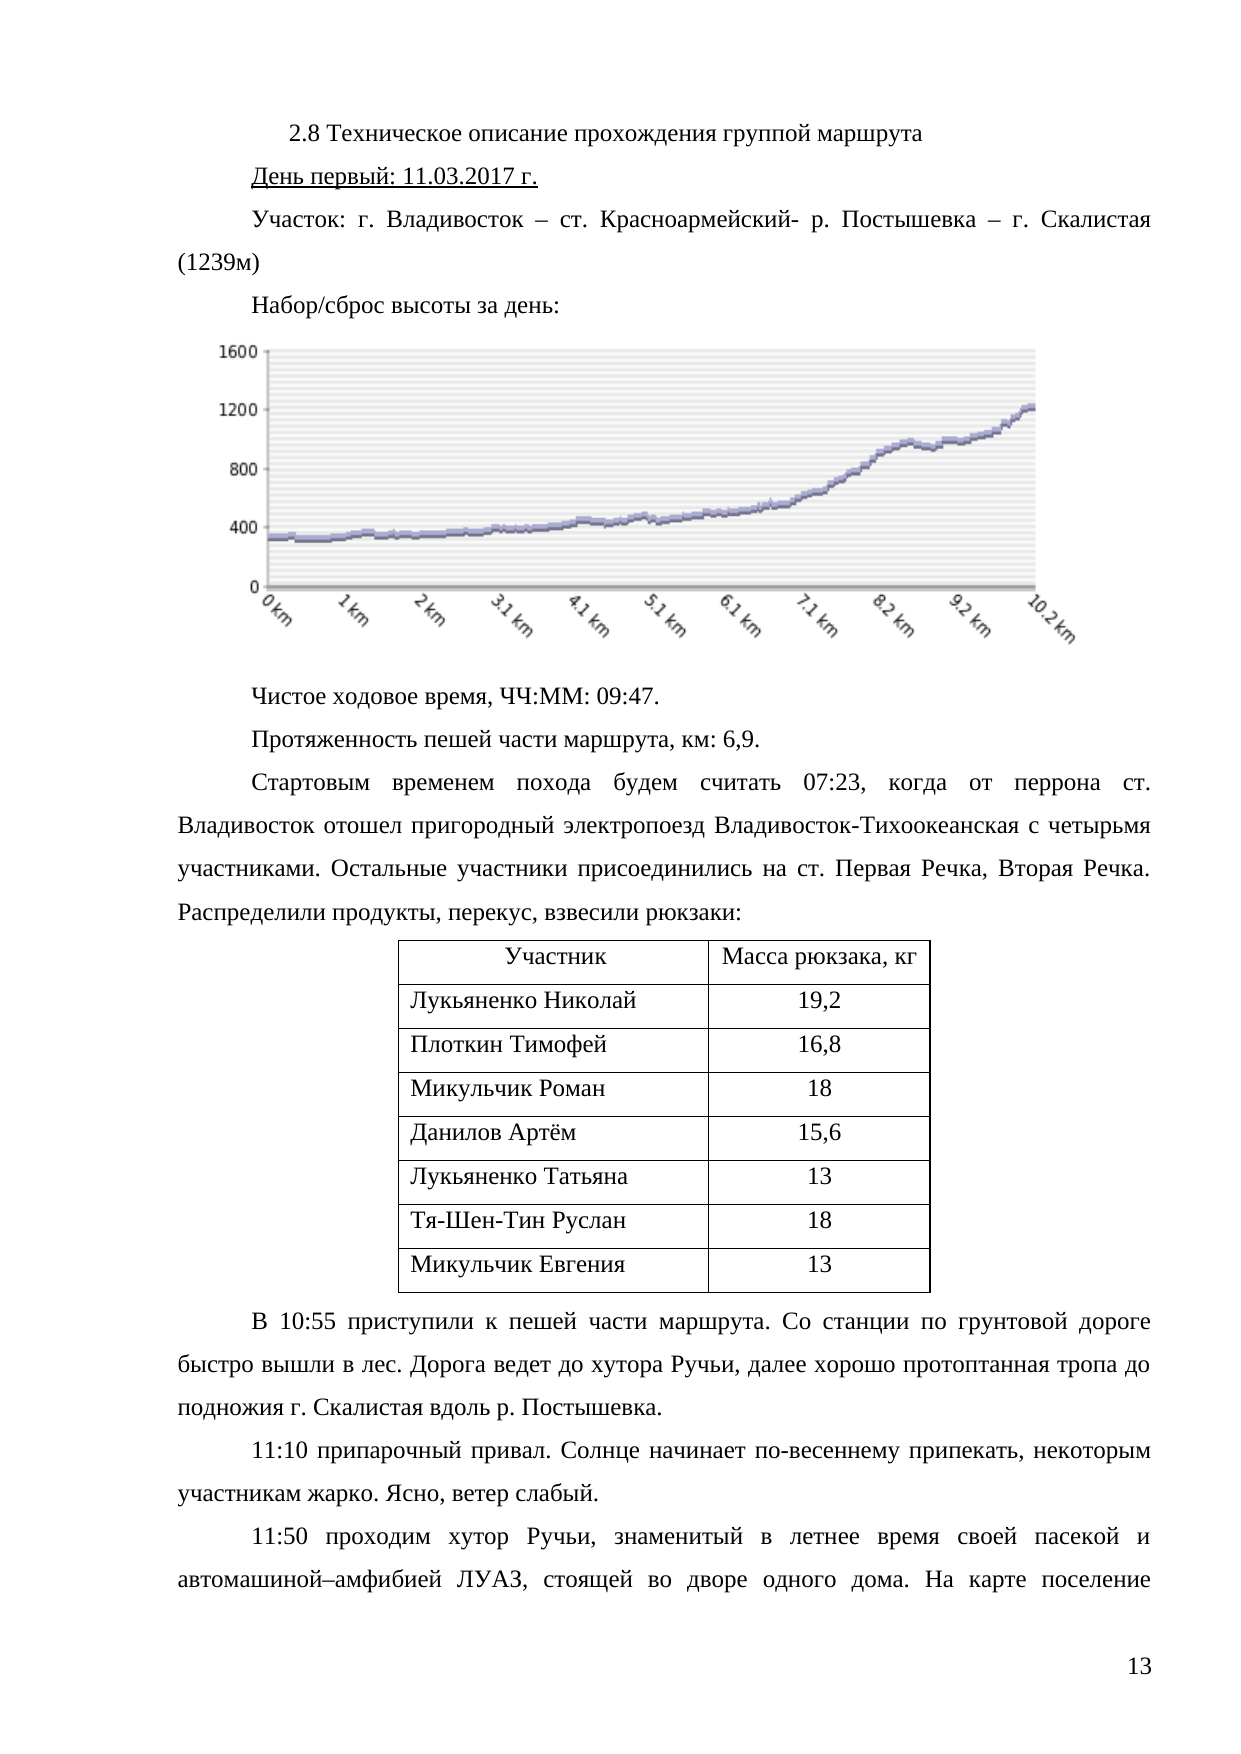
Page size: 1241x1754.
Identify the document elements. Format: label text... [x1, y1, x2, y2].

table_cell Лукьяненко Николай [399, 985, 708, 1028]
table_cell Данилов Артём [399, 1117, 708, 1160]
picture [215, 333, 1114, 667]
table_cell Лукьяненко Татьяна [399, 1161, 708, 1204]
table_cell Микульчик Евгения [399, 1249, 708, 1292]
table_cell Плоткин Тимофей [399, 1029, 708, 1072]
table_cell Микульчик Роман [399, 1073, 708, 1116]
text 11:10 припарочный привал. Солнце начинает по-весеннему припекать, некоторым участникам жарко. Ясно, ветер слабый. [177, 1435, 1152, 1507]
text Протяженность пешей части маршрута, км: 6,9. [177, 724, 1152, 753]
table_cell 18 [709, 1073, 929, 1116]
table_cell 16,8 [709, 1029, 929, 1072]
table_cell 15,6 [709, 1117, 929, 1160]
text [177, 1521, 1152, 1593]
table_cell Тя-Шен-Тин Руслан [399, 1205, 708, 1248]
text День первый: 11.03.2017 г. [177, 161, 1152, 190]
text Чистое ходовое время, ЧЧ:ММ: 09:47. [177, 681, 1152, 710]
table_cell 13 [709, 1249, 929, 1292]
table_cell 19,2 [709, 985, 929, 1028]
text Стартовым временем похода будем считать 07:23, когда от перрона ст. Владивосток отошел пригородный электропоезд Владивосток-Тихоокеанская с четырьмя участниками. Остальные участники присоединились на ст. Первая Речка, Вторая Речка. Распределили продукты, перекус, взвесили рюкзаки: [177, 767, 1152, 925]
text Участок: г. Владивосток – ст. Красноармейский- р. Постышевка – г. Скалистая (1239м) [177, 204, 1152, 276]
text В 10:55 приступили к пешей части маршрута. Со станции по грунтовой дороге быстро вышли в лес. Дорога ведет до хутора Ручьи, далее хорошо протоптанная тропа до подножия г. Скалистая вдоль р. Постышевка. [177, 1306, 1152, 1421]
table_header Участник [399, 941, 708, 984]
table_cell 13 [709, 1161, 929, 1204]
text Набор/сброс высоты за день: [177, 291, 1152, 319]
subtitle Техническое описание прохождения группой маршрута [288, 118, 1152, 147]
table_header Масса рюкзака, кг [709, 941, 929, 984]
table_cell 18 [709, 1205, 929, 1248]
